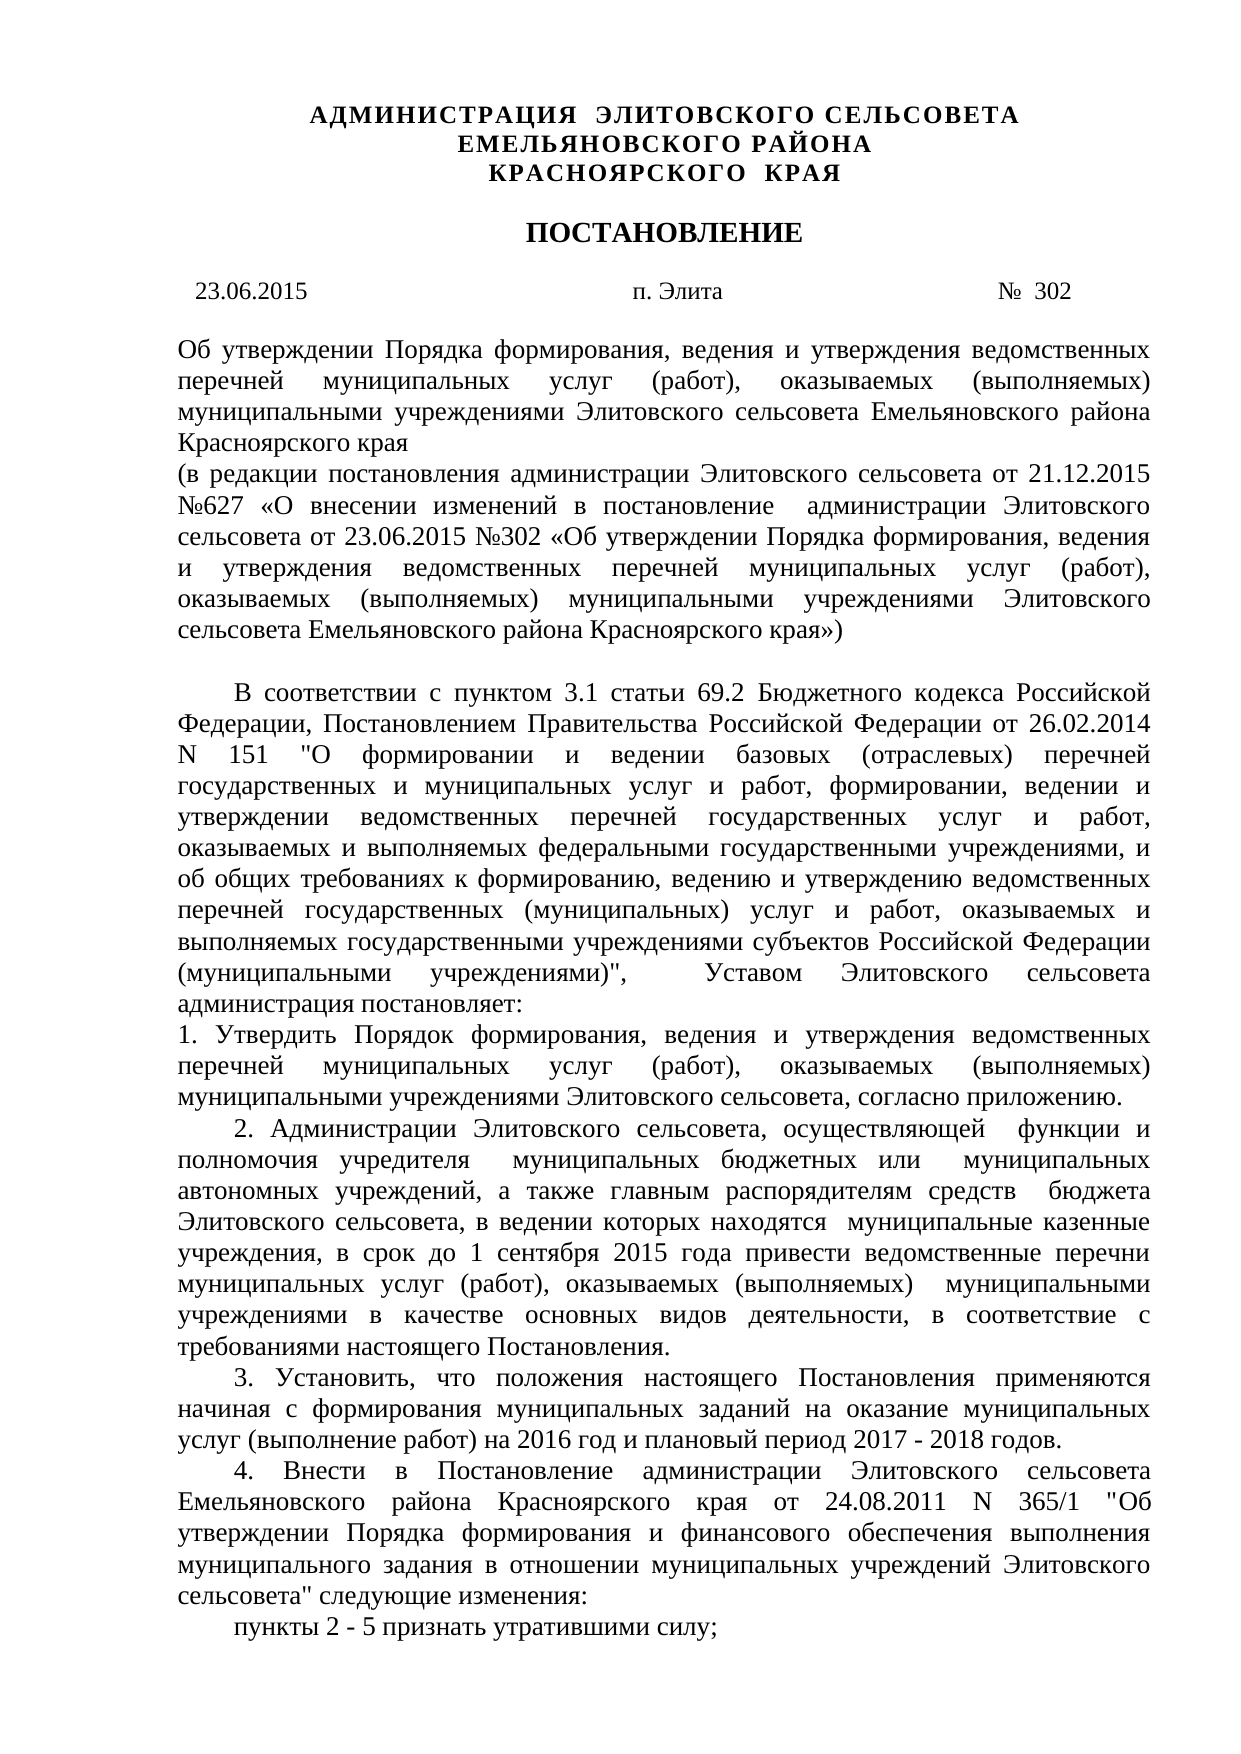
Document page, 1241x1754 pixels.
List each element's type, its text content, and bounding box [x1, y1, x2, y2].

text 2. Администрации Элитовского сельсовета, осуществляющей функции и полномочия учредителя муниципальных бюджетных или муниципальных автономных учреждений, а также главным распорядителям средств бюджета Элитовского сельсовета, в ведении которых находятся муниципальные казенные учреждения, в срок до 1 сентября 2015 года привести ведомственные перечни муниципальных услуг (работ), оказываемых (выполняемых) муниципальными учреждениями в качестве основных видов деятельности, в соответствие с требованиями настоящего Постановления. [177, 1112, 1152, 1361]
text 4. Внести в Постановление администрации Элитовского сельсовета Емельяновского района Красноярского края от 24.08.2011 N 365/1 "Об утверждении Порядка формирования и финансового обеспечения выполнения муниципального задания в отношении муниципальных учреждений Элитовского сельсовета" следующие изменения: [177, 1454, 1152, 1610]
text пункты 2 - 5 признать утратившими силу; [177, 1610, 1152, 1641]
text 23.06.2015 п. Элита № 302 [177, 276, 1152, 305]
subtitle КРАСНОЯРСКОГО КРАЯ [177, 158, 1152, 187]
text 1. Утвердить Порядок формирования, ведения и утверждения ведомственных перечней муниципальных услуг (работ), оказываемых (выполняемых) муниципальными учреждениями Элитовского сельсовета, согласно приложению. [177, 1018, 1152, 1112]
text АДМИНИСТРАЦИЯ ЭЛИТОВСКОГО СЕЛЬСОВЕТА [177, 100, 1152, 129]
text ПОСТАНОВЛЕНИЕ [177, 215, 1152, 248]
text Об утверждении Порядка формирования, ведения и утверждения ведомственных перечней муниципальных услуг (работ), оказываемых (выполняемых) муниципальными учреждениями Элитовского сельсовета Емельяновского района Красноярского края [177, 333, 1152, 458]
text В соответствии с пунктом 3.1 статьи 69.2 Бюджетного кодекса Российской Федерации, Постановлением Правительства Российской Федерации от 26.02.2014 N 151 "О формировании и ведении базовых (отраслевых) перечней государственных и муниципальных услуг и работ, формировании, ведении и утверждении ведомственных перечней государственных услуг и работ, оказываемых и выполняемых федеральными государственными учреждениями, и об общих требованиях к формированию, ведению и утверждению ведомственных перечней государственных (муниципальных) услуг и работ, оказываемых и выполняемых государственными учреждениями субъектов Российской Федерации (муниципальными учреждениями)", Уставом Элитовского сельсовета администрация постановляет: [177, 676, 1152, 1018]
text (в редакции постановления администрации Элитовского сельсовета от 21.12.2015 №627 «О внесении изменений в постановление администрации Элитовского сельсовета от 23.06.2015 №302 «Об утверждении Порядка формирования, ведения и утверждения ведомственных перечней муниципальных услуг (работ), оказываемых (выполняемых) муниципальными учреждениями Элитовского сельсовета Емельяновского района Красноярского края») [177, 458, 1152, 644]
text 3. Установить, что положения настоящего Постановления применяются начиная с формирования муниципальных заданий на оказание муниципальных услуг (выполнение работ) на 2016 год и плановый период 2017 - 2018 годов. [177, 1361, 1152, 1454]
text ЕМЕЛЬЯНОВСКОГО РАЙОНА [177, 129, 1152, 158]
